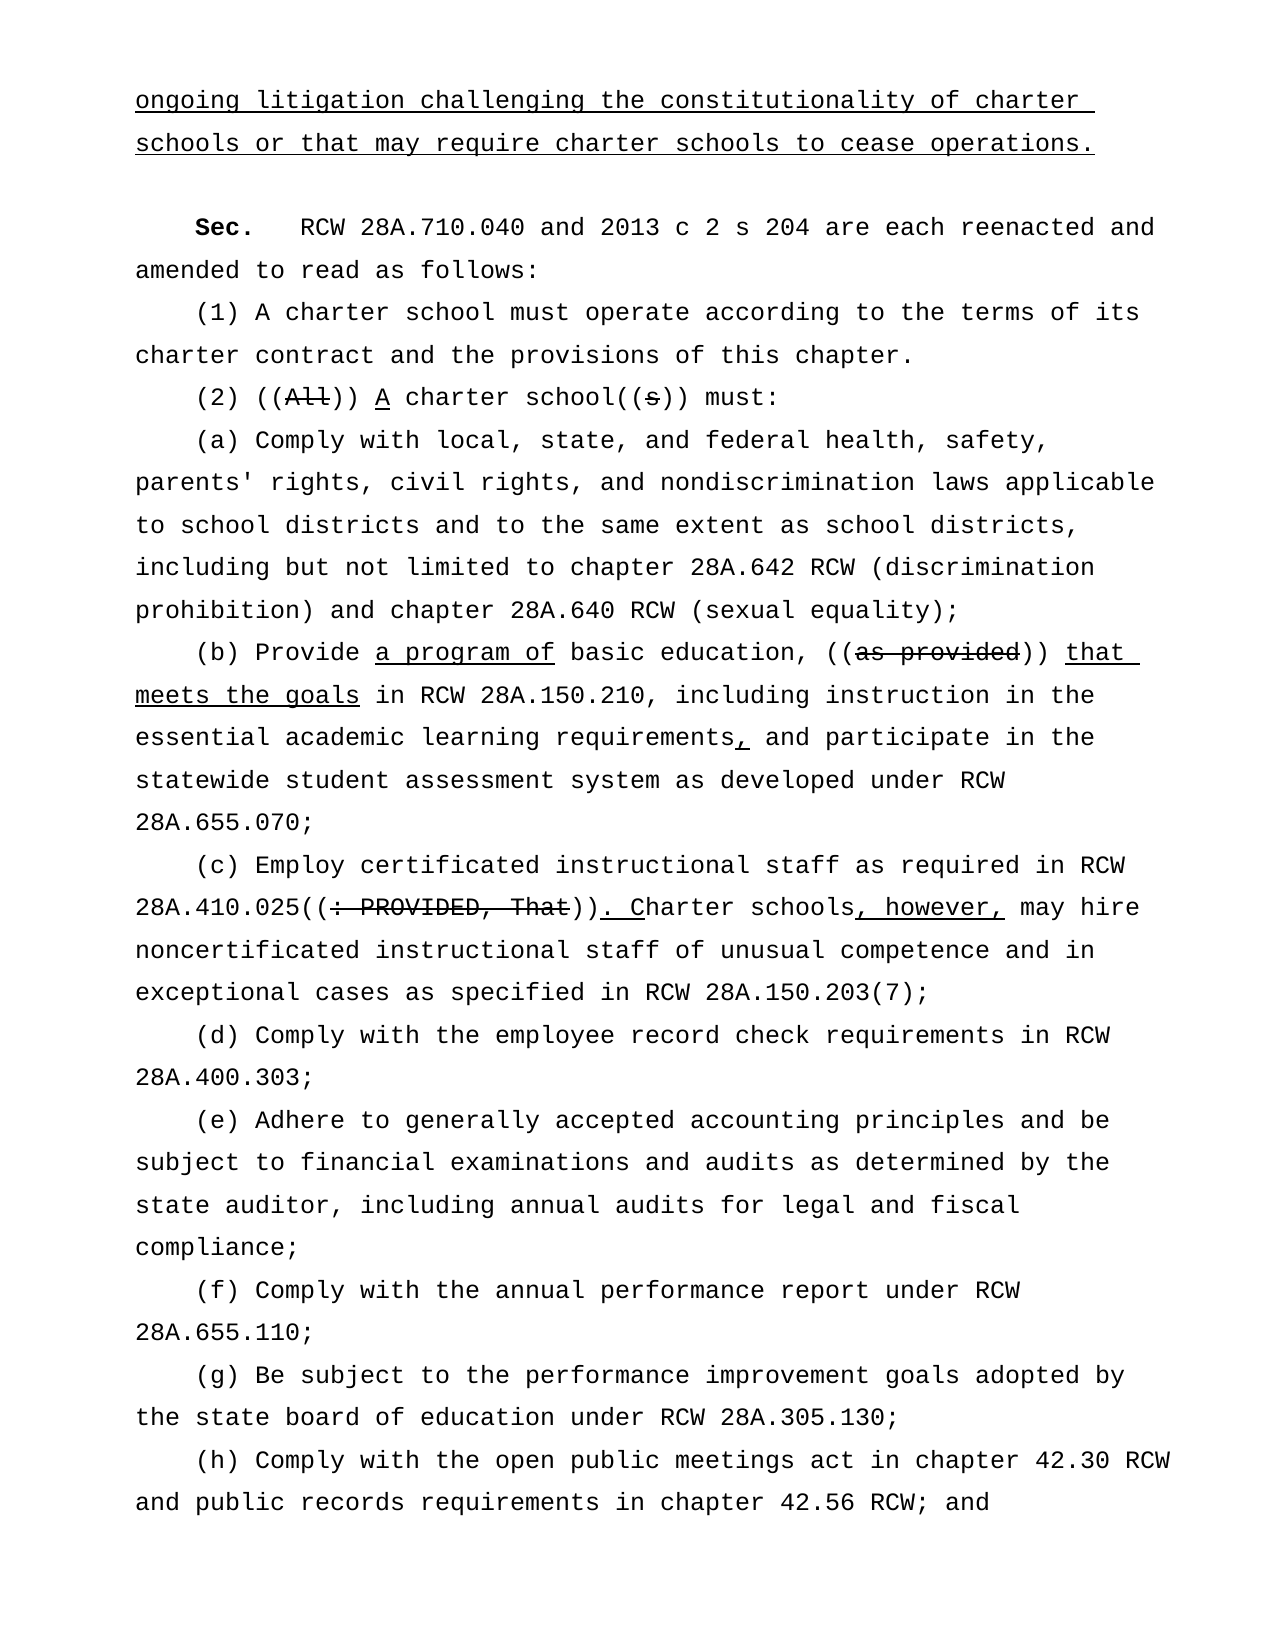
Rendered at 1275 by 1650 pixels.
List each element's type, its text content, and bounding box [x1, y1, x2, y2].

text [135, 75, 1170, 160]
text (e) Adhere to generally accepted accounting principles and be subject to financial examinations and audits as determined by the state auditor, including annual audits for legal and fiscal compliance; [135, 1094, 1170, 1264]
text (h) Comply with the open public meetings act in chapter 42.30 RCW and public records requirements in chapter 42.56 RCW; and [135, 1434, 1170, 1519]
text (1) A charter school must operate according to the terms of its charter contract and the provisions of this chapter. [135, 287, 1170, 372]
text (f) Comply with the annual performance report under RCW 28A.655.110; [135, 1264, 1170, 1349]
text (b) Provide a program of basic education, ((as provided)) that meets the goals in RCW 28A.150.210, including instruction in the essential academic learning requirements, and participate in the statewide student assessment system as developed under RCW 28A.655.070; [135, 627, 1170, 839]
text Sec. RCW 28A.710.040 and 2013 c 2 s 204 are each reenacted and amended to read as follows: [135, 202, 1170, 287]
text (2) ((All)) A charter school((s)) must: [135, 372, 1170, 414]
text (d) Comply with the employee record check requirements in RCW 28A.400.303; [135, 1009, 1170, 1094]
text (g) Be subject to the performance improvement goals adopted by the state board of education under RCW 28A.305.130; [135, 1349, 1170, 1434]
text (a) Comply with local, state, and federal health, safety, parents' rights, civil rights, and nondiscrimination laws applicable to school districts and to the same extent as school districts, including but not limited to chapter 28A.642 RCW (discrimination prohibition) and chapter 28A.640 RCW (sexual equality); [135, 414, 1170, 627]
text (c) Employ certificated instructional staff as required in RCW 28A.410.025((: PROVIDED, That)). Charter schools, however, may hire noncertificated instructional staff of unusual competence and in exceptional cases as specified in RCW 28A.150.203(7); [135, 839, 1170, 1009]
